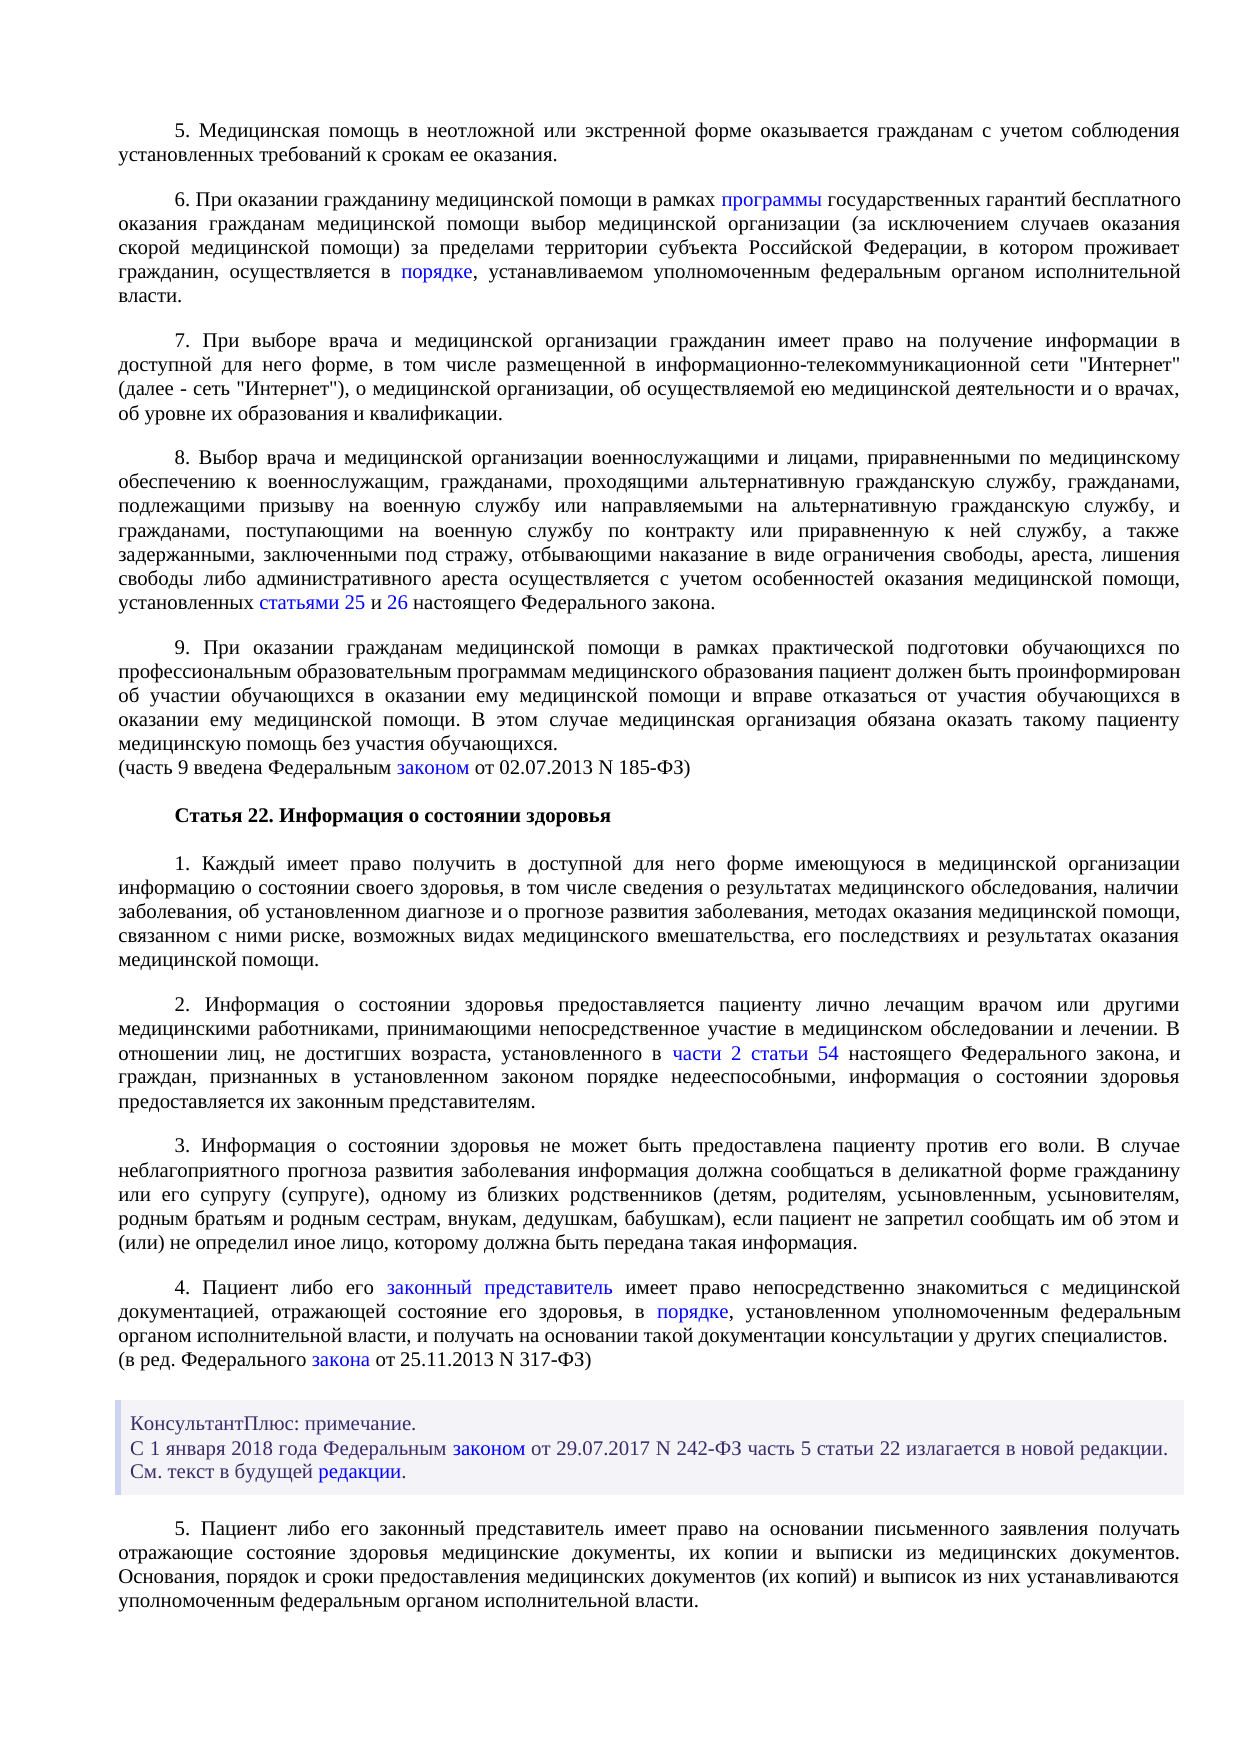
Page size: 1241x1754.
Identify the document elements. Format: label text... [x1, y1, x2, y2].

text 9. При оказании гражданам медицинской помощи в рамках практической подготовки обучающихся по профессиональным образовательным программам медицинского образования пациент должен быть проинформирован об участии обучающихся в оказании ему медицинской помощи и вправе отказаться от участия обучающихся в оказании ему медицинской помощи. В этом случае медицинская организация обязана оказать такому пациенту медицинскую помощь без участия обучающихся. [118, 634, 1181, 755]
text 5. Пациент либо его законный представитель имеет право на основании письменного заявления получать отражающие состояние здоровья медицинские документы, их копии и выписки из медицинских документов. Основания, порядок и сроки предоставления медицинских документов (их копий) и выписок из них устанавливаются уполномоченным федеральным органом исполнительной власти. [118, 1516, 1181, 1612]
text 4. Пациент либо его законный представитель имеет право непосредственно знакомиться с медицинской документацией, отражающей состояние его здоровья, в порядке, установленном уполномоченным федеральным органом исполнительной власти, и получать на основании такой документации консультации у других специалистов. [118, 1274, 1181, 1347]
text Статья 22. Информация о состоянии здоровья [118, 803, 1181, 827]
text 2. Информация о состоянии здоровья предоставляется пациенту лично лечащим врачом или другими медицинскими работниками, принимающими непосредственное участие в медицинском обследовании и лечении. В отношении лиц, не достигших возраста, установленного в части 2 статьи 54 настоящего Федерального закона, и граждан, признанных в установленном законом порядке недееспособными, информация о состоянии здоровья предоставляется их законным представителям. [118, 992, 1181, 1113]
table_header КонсультантПлюс: примечание. С 1 января 2018 года Федеральным законом от 29.07.2017 N 242-ФЗ часть 5 статьи 22 излагается в новой редакции. См. текст в будущей редакции. [121, 1400, 1178, 1495]
text (часть 9 введена Федеральным законом от 02.07.2013 N 185-ФЗ) [118, 755, 1181, 779]
text 5. Медицинская помощь в неотложной или экстренной форме оказывается гражданам с учетом соблюдения установленных требований к срокам ее оказания. [118, 118, 1181, 166]
text 3. Информация о состоянии здоровья не может быть предоставлена пациенту против его воли. В случае неблагоприятного прогноза развития заболевания информация должна сообщаться в деликатной форме гражданину или его супругу (супруге), одному из близких родственников (детям, родителям, усыновленным, усыновителям, родным братьям и родным сестрам, внукам, дедушкам, бабушкам), если пациент не запретил сообщать им об этом и (или) не определил иное лицо, которому должна быть передана такая информация. [118, 1133, 1181, 1254]
text 8. Выбор врача и медицинской организации военнослужащими и лицами, приравненными по медицинскому обеспечению к военнослужащим, гражданами, проходящими альтернативную гражданскую службу, гражданами, подлежащими призыву на военную службу или направляемыми на альтернативную гражданскую службу, и гражданами, поступающими на военную службу по контракту или приравненную к ней службу, а также задержанными, заключенными под стражу, отбывающими наказание в виде ограничения свободы, ареста, лишения свободы либо административного ареста осуществляется с учетом особенностей оказания медицинской помощи, установленных статьями 25 и 26 настоящего Федерального закона. [118, 445, 1181, 614]
text 6. При оказании гражданину медицинской помощи в рамках программы государственных гарантий бесплатного оказания гражданам медицинской помощи выбор медицинской организации (за исключением случаев оказания скорой медицинской помощи) за пределами территории субъекта Российской Федерации, в котором проживает гражданин, осуществляется в порядке, устанавливаемом уполномоченным федеральным органом исполнительной власти. [118, 187, 1181, 307]
text 7. При выборе врача и медицинской организации гражданин имеет право на получение информации в доступной для него форме, в том числе размещенной в информационно-телекоммуникационной сети "Интернет" (далее - сеть "Интернет"), о медицинской организации, об осуществляемой ею медицинской деятельности и о врачах, об уровне их образования и квалификации. [118, 328, 1181, 424]
text 1. Каждый имеет право получить в доступной для него форме имеющуюся в медицинской организации информацию о состоянии своего здоровья, в том числе сведения о результатах медицинского обследования, наличии заболевания, об установленном диагнозе и о прогнозе развития заболевания, методах оказания медицинской помощи, связанном с ними риске, возможных видах медицинского вмешательства, его последствиях и результатах оказания медицинской помощи. [118, 851, 1181, 971]
text (в ред. Федерального закона от 25.11.2013 N 317-ФЗ) [118, 1347, 1181, 1371]
